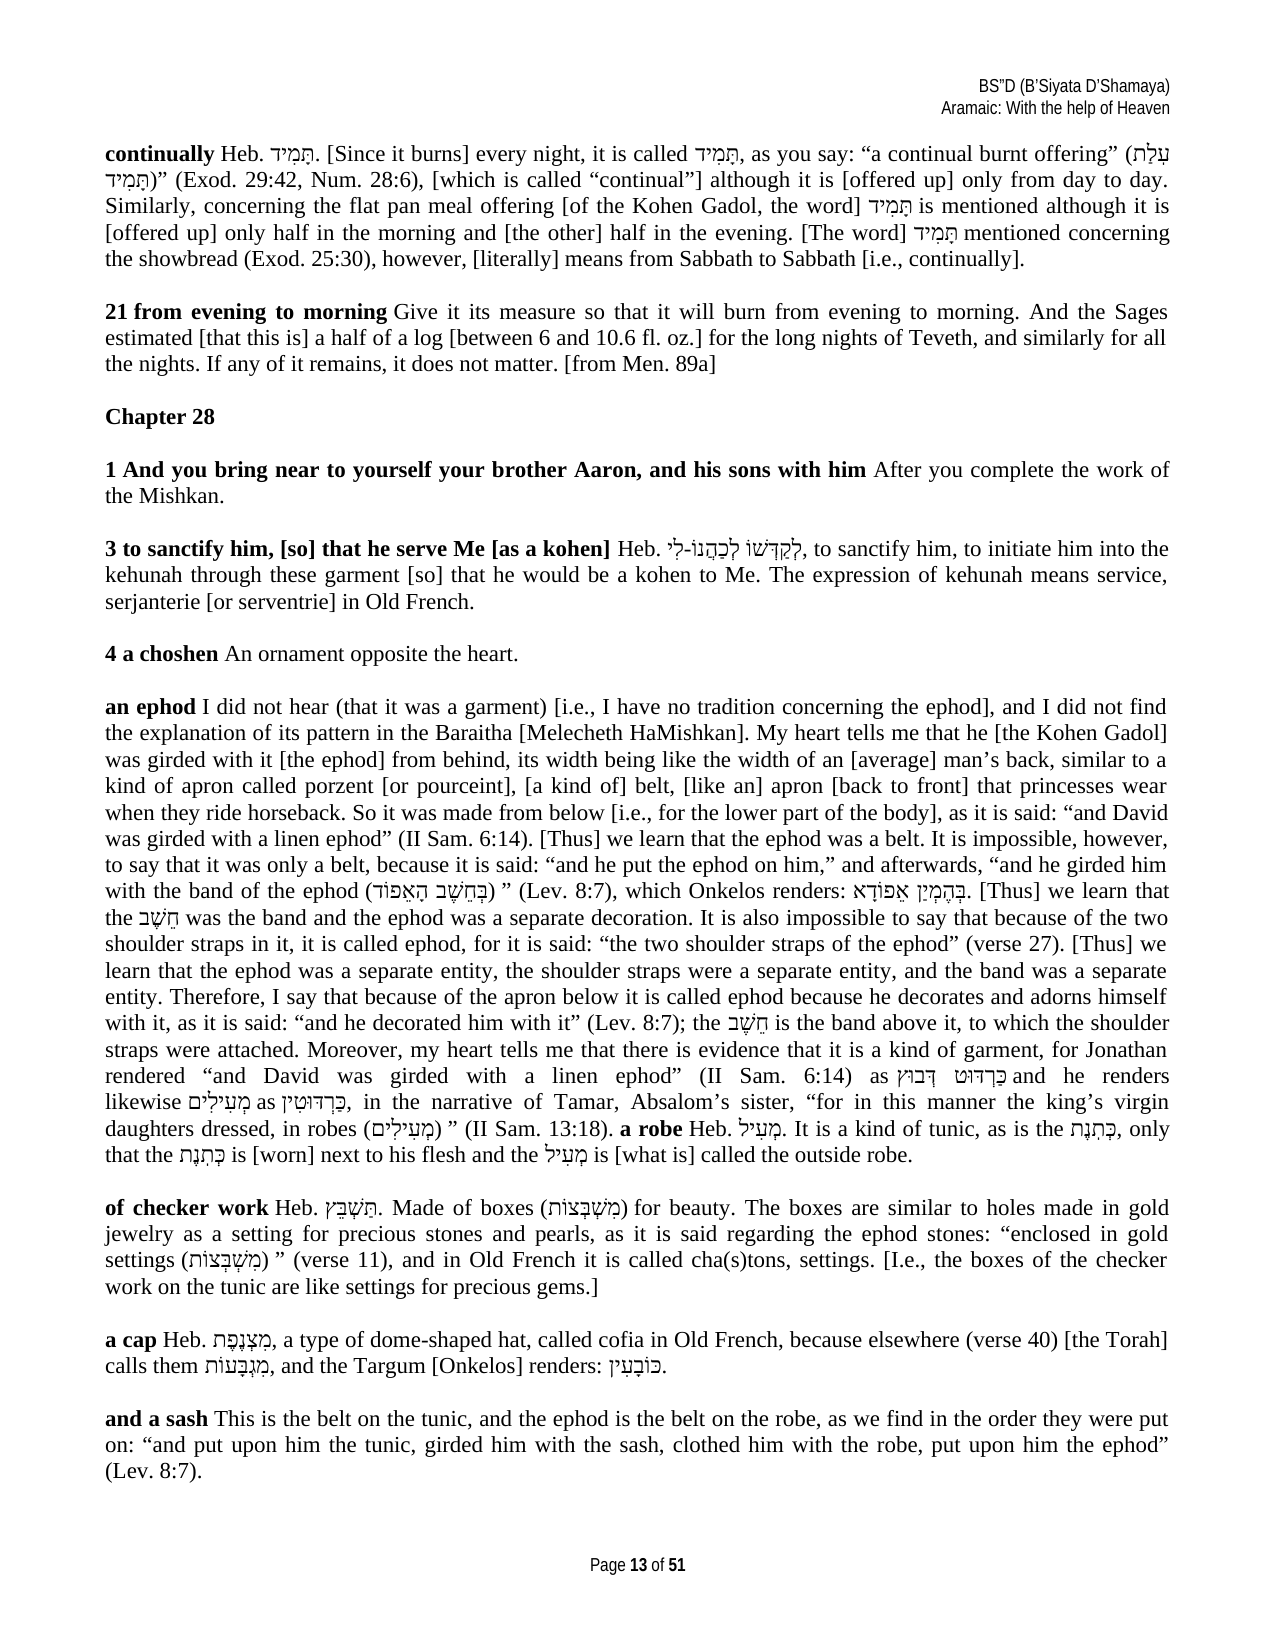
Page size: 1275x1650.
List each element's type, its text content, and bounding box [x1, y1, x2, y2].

text 3 to sanctify him, [so] that he serve Me [as a kohen] Heb. לְקַדְּשׁוֹ לְכַהֲנוֹ-לִי, to sanctify him, to initiate him into the kehunah through these garment [so] that he would be a kohen to Me. The expression of kehunah means service, serjanterie [or serventrie] in Old French. [105, 535, 1170, 614]
text and a sash This is the belt on the tunic, and the ephod is the belt on the robe, as we find in the order they were put on: “and put upon him the tunic, girded him with the sash, clothed him with the robe, put upon him the ephod” (Lev. 8:7). [105, 1405, 1170, 1484]
text 21 from evening to morning Give it its measure so that it will burn from evening to morning. And the Sages estimated [that this is] a half of a log [between 6 and 10.6 fl. oz.] for the long nights of Teveth, and similarly for all the nights. If any of it remains, it does not matter. [from Men. 89a] [105, 298, 1170, 377]
text 1 And you bring near to yourself your brother Aaron, and his sons with him After you complete the work of the Mishkan. [105, 456, 1170, 509]
text continually Heb. תָּמִיד. [Since it burns] every night, it is called תָּמִיד, as you say: “a continual burnt offering” (עֽלַת תָּמִיד)” (Exod. 29:42, Num. 28:6), [which is called “continual”] although it is [offered up] only from day to day. Similarly, concerning the flat pan meal offering [of the Kohen Gadol, the word] תָּמִיד is mentioned although it is [offered up] only half in the morning and [the other] half in the evening. [The word] תָּמִיד mentioned concerning the showbread (Exod. 25:30), however, [literally] means from Sabbath to Sabbath [i.e., continually]. [105, 140, 1170, 271]
text a cap Heb. מִצְנֶפֶת, a type of dome-shaped hat, called cofia in Old French, because elsewhere (verse 40) [the Torah] calls them מִגְבָּעוֹת, and the Targum [Onkelos] renders: כּוֹבָעִין. [105, 1326, 1170, 1378]
text an ephod I did not hear (that it was a garment) [i.e., I have no tradition concerning the ephod], and I did not find the explanation of its pattern in the Baraitha [Melecheth HaMishkan]. My heart tells me that he [the Kohen Gadol] was girded with it [the ephod] from behind, its width being like the width of an [average] man’s back, similar to a kind of apron called porzent [or pourceint], [a kind of] belt, [like an] apron [back to front] that princesses wear when they ride horseback. So it was made from below [i.e., for the lower part of the body], as it is said: “and David was girded with a linen ephod” (II Sam. 6:14). [Thus] we learn that the ephod was a belt. It is impossible, however, to say that it was only a belt, because it is said: “and he put the ephod on him,” and afterwards, “and he girded him with the band of the ephod (בְּחֵשֶׁב הָאֵפוֹד) ” (Lev. 8:7), which Onkelos renders: בְּהֶמְיַן אֵפוֹדָא. [Thus] we learn that the חֵשֶׁב was the band and the ephod was a separate decoration. It is also impossible to say that because of the two shoulder straps in it, it is called ephod, for it is said: “the two shoulder straps of the ephod” (verse 27). [Thus] we learn that the ephod was a separate entity, the shoulder straps were a separate entity, and the band was a separate entity. Therefore, I say that because of the apron below it is called ephod because he decorates and adorns himself with it, as it is said: “and he decorated him with it” (Lev. 8:7); the חֵשֶׁב is the band above it, to which the shoulder straps were attached. Moreover, my heart tells me that there is evidence that it is a kind of garment, for Jonathan rendered “and David was girded with a linen ephod” (II Sam. 6:14) as כַּרְדּוּט דְּבוּץ and he renders likewise מְעִילִים as כַּרְדּוּטִין, in the narrative of Tamar, Absalom’s sister, “for in this manner the king’s virgin daughters dressed, in robes (מְעִילִים) ” (II Sam. 13:18). a robe Heb. מְעִיל. It is a kind of tunic, as is the כְּתֽנֶת, only that the כְּתֽנֶת is [worn] next to his flesh and the מְעִיל is [what is] called the outside robe. [105, 693, 1170, 1167]
text Chapter 28 [105, 403, 1170, 429]
text 4 a choshen An ornament opposite the heart. [105, 640, 1170, 667]
text of checker work Heb. תַּשְׁבֵּץ. Made of boxes (מִשְׁבְּצוֹת) for beauty. The boxes are similar to holes made in gold jewelry as a setting for precious stones and pearls, as it is said regarding the ephod stones: “enclosed in gold settings (מִשְׁבְּצוֹת) ” (verse 11), and in Old French it is called cha(s)tons, settings. [I.e., the boxes of the checker work on the tunic are like settings for precious gems.] [105, 1194, 1170, 1299]
